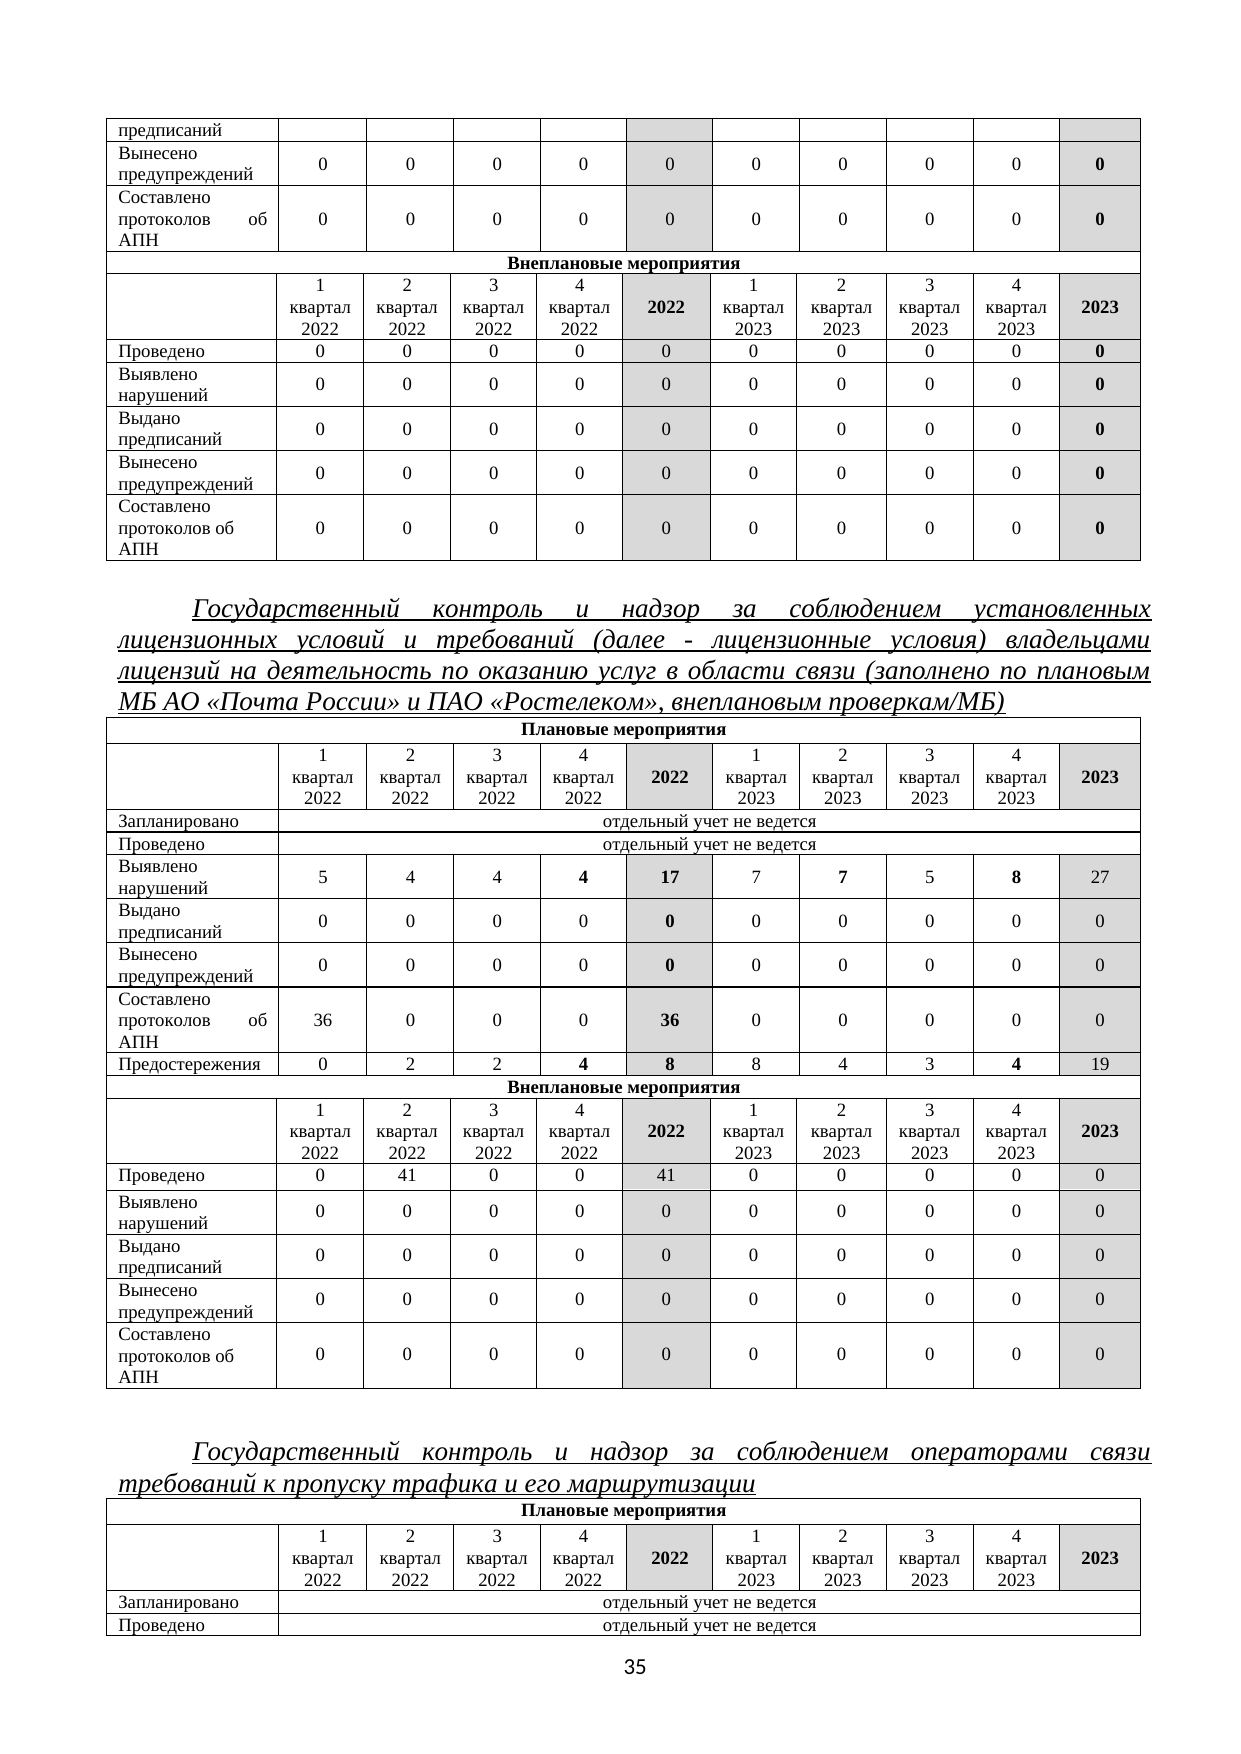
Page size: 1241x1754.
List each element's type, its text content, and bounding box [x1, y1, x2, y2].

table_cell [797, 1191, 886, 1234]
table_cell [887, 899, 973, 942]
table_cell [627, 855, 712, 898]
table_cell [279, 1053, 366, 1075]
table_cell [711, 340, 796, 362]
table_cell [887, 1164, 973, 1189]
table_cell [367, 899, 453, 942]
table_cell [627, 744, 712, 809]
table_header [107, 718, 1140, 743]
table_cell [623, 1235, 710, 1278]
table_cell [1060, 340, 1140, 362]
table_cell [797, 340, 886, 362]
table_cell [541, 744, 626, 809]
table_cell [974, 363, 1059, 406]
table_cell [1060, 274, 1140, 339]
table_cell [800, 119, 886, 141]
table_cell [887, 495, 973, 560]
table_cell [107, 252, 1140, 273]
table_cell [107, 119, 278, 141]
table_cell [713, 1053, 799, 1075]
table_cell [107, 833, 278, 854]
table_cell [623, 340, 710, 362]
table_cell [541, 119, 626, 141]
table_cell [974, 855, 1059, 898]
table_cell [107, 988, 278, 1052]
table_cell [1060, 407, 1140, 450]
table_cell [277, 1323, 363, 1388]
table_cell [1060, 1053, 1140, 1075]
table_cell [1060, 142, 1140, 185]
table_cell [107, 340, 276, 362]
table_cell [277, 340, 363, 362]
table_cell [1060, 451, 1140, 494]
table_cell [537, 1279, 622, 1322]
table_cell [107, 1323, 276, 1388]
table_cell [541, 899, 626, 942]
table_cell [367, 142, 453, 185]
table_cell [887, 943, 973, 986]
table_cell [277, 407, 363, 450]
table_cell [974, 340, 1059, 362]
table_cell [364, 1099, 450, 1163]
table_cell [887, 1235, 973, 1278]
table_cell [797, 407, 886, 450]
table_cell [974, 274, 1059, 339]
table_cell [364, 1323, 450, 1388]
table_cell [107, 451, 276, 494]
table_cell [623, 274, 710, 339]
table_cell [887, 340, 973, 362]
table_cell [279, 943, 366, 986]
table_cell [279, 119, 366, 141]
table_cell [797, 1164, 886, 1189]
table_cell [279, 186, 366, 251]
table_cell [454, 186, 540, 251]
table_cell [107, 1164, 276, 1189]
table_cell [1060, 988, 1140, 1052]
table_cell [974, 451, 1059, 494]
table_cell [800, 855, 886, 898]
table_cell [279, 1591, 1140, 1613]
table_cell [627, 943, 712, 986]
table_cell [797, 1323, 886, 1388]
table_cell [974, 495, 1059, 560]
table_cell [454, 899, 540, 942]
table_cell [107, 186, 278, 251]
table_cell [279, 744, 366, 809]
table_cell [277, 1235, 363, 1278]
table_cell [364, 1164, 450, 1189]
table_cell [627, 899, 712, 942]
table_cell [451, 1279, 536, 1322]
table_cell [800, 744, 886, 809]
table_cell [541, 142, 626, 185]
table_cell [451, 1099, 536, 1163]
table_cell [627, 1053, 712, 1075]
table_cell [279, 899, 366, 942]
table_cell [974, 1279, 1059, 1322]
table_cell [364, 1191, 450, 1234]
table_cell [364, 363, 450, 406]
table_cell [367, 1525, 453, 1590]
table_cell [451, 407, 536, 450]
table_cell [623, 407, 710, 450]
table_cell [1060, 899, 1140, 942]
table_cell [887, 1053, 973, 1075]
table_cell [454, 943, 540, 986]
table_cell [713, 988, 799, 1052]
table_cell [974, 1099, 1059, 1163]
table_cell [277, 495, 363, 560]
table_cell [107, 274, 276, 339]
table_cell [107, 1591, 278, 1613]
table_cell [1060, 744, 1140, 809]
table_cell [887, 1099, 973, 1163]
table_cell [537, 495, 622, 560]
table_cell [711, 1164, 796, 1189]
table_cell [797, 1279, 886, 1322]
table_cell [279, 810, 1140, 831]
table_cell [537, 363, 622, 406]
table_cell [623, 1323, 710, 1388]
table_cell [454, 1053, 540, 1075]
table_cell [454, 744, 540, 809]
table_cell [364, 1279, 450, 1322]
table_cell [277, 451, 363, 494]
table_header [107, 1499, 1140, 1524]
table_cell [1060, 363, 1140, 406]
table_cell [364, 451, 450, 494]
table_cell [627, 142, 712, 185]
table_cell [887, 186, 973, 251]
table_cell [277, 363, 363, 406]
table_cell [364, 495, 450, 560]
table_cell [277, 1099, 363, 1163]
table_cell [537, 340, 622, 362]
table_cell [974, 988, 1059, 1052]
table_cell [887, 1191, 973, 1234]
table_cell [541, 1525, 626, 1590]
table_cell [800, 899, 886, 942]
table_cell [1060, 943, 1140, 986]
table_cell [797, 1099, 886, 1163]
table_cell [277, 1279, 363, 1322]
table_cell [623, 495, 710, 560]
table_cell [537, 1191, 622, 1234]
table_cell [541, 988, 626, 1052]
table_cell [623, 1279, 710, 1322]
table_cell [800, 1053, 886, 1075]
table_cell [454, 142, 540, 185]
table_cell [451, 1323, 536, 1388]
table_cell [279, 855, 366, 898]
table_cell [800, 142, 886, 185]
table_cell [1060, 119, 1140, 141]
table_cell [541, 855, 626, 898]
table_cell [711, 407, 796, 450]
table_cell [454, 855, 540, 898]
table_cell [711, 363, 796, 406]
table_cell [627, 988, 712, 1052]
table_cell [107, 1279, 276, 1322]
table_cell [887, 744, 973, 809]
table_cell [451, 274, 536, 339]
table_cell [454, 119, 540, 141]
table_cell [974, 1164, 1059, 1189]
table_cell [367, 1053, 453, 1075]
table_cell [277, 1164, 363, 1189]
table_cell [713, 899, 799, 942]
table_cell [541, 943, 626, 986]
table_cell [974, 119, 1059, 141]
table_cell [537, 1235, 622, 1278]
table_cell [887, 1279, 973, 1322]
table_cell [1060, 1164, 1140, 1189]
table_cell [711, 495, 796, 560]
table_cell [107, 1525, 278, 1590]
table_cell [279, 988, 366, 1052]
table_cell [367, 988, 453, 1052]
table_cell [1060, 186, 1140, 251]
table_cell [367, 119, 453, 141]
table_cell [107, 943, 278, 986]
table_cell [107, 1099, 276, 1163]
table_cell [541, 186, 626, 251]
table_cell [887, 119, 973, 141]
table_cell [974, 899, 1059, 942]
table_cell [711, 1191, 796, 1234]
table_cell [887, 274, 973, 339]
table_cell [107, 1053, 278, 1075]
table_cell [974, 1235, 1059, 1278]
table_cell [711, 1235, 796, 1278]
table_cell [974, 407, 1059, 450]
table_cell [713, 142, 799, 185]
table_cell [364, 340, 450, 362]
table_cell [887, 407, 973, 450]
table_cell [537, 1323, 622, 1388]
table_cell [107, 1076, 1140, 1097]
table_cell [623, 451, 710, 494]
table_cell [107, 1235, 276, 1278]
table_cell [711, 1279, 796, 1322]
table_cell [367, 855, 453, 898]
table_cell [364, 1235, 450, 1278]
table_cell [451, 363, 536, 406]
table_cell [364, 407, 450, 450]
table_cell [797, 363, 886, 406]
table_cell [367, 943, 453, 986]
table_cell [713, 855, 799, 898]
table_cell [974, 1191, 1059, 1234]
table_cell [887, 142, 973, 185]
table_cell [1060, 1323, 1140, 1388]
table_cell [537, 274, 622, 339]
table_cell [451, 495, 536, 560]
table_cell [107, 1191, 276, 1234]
text Государственный контроль и надзор за соблюдением операторами связи требований к пропуску трафика и его маршрутизации [118, 1436, 1152, 1498]
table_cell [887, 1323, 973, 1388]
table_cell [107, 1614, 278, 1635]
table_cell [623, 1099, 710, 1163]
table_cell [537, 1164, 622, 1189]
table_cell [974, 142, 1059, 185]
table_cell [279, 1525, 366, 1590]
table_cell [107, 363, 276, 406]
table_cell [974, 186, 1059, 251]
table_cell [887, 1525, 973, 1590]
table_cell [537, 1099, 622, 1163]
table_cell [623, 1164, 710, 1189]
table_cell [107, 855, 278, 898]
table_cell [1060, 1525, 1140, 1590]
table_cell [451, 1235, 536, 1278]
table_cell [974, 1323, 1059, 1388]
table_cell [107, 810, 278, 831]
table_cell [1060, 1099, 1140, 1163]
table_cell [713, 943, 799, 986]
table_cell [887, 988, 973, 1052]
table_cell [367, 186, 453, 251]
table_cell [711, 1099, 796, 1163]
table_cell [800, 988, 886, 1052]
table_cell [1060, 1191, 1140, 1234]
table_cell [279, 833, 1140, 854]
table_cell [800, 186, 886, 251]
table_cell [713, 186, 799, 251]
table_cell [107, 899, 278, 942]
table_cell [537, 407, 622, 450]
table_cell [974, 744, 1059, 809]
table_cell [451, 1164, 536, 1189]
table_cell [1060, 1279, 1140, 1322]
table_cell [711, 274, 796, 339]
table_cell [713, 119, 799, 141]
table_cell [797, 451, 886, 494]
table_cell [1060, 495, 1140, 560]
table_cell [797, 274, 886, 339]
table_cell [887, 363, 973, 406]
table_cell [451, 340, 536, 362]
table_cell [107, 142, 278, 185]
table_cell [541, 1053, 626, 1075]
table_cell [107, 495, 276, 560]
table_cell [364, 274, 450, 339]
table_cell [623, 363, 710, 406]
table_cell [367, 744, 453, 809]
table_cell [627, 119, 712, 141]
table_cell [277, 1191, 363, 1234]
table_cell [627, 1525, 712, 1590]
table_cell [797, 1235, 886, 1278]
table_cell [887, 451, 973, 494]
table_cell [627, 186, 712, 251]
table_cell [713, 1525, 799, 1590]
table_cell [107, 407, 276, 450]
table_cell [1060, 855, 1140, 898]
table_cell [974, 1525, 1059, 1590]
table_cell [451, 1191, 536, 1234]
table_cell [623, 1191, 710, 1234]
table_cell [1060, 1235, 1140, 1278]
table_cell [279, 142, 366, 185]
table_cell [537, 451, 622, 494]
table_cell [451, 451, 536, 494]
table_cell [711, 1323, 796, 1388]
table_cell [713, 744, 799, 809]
text Государственный контроль и надзор за соблюдением установленных лицензионных условий и требований (далее - лицензионные условия) владельцами лицензий на деятельность по оказанию услуг в области связи (заполнено по плановым МБ АО «Почта России» и ПАО «Ростелеком», внеплановым проверкам/МБ) [118, 592, 1152, 717]
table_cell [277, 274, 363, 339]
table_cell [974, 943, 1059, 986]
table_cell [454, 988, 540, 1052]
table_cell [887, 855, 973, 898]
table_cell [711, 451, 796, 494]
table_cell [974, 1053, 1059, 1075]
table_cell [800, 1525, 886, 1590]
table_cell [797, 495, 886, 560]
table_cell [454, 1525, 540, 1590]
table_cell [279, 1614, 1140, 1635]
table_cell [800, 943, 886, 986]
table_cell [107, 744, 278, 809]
